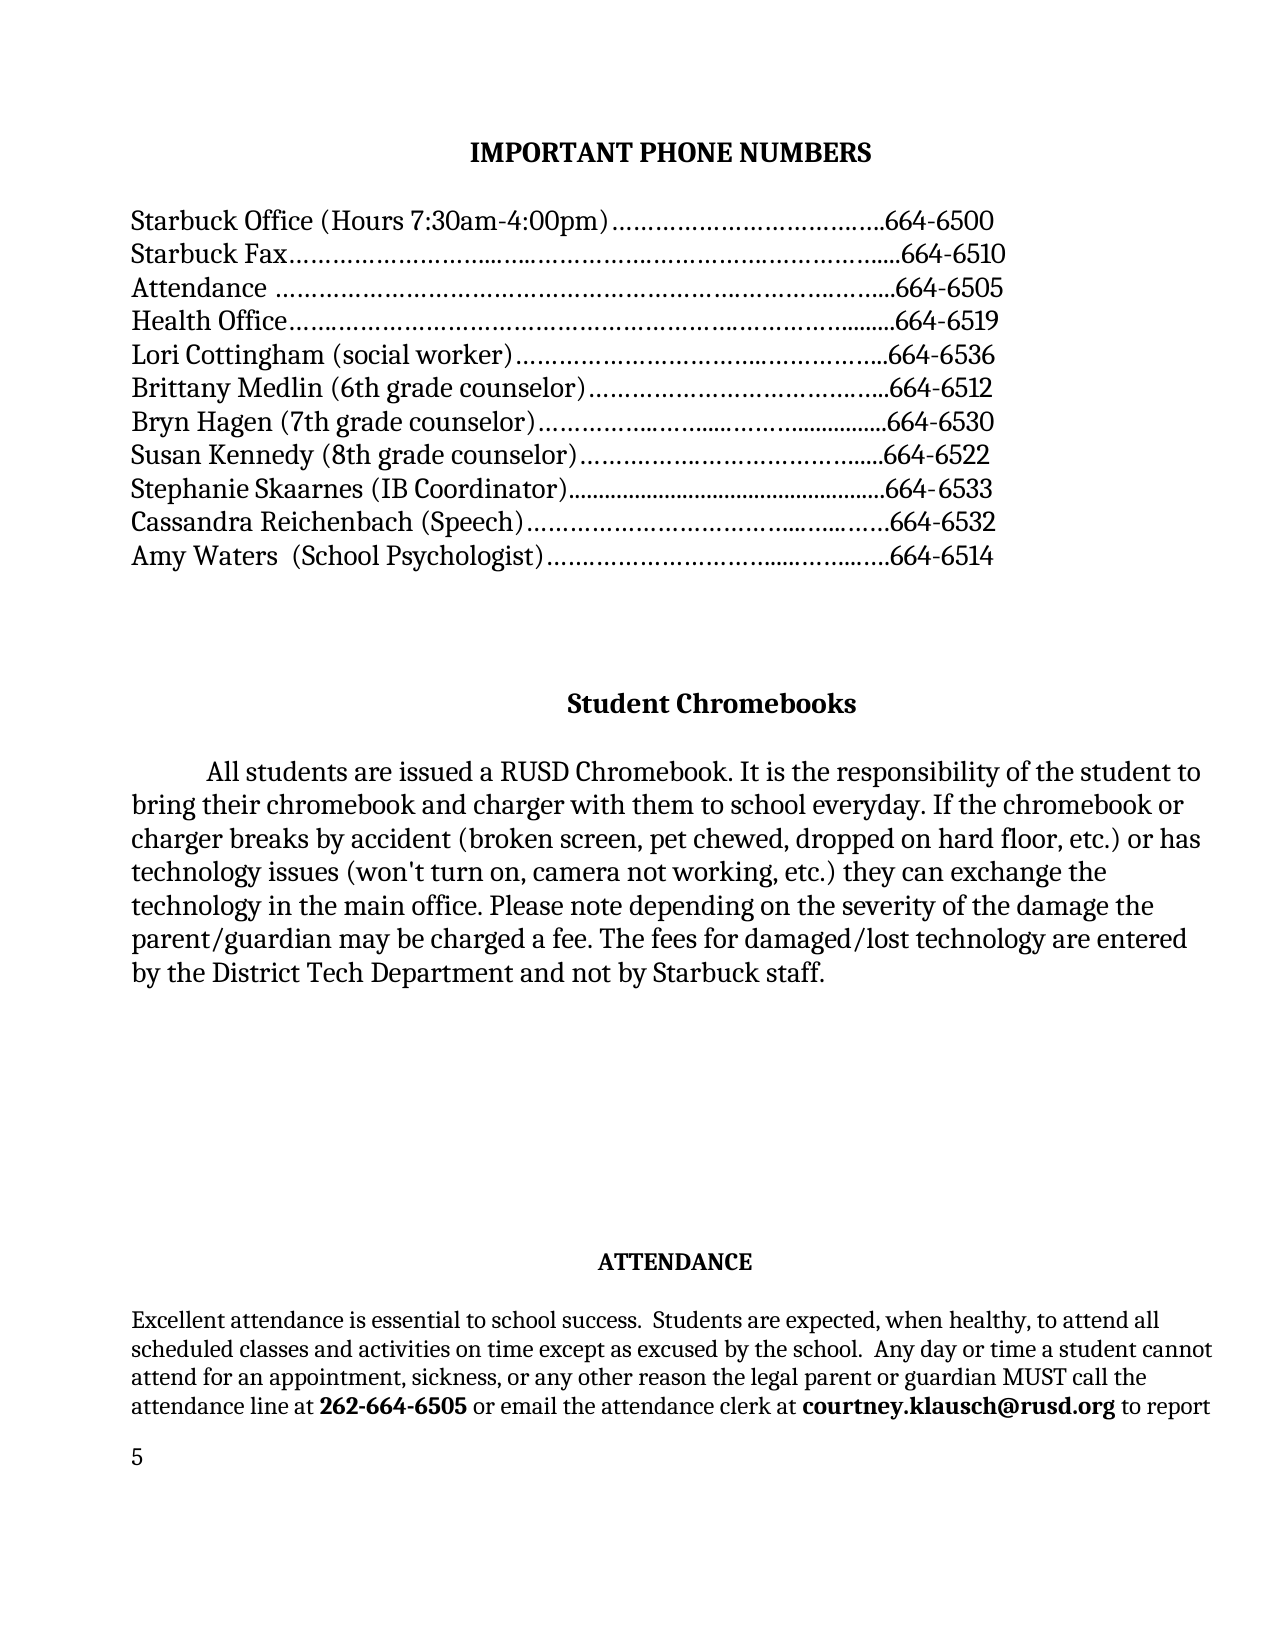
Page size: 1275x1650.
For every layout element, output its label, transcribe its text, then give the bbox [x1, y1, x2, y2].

text IMPORTANT PHONE NUMBERS [131, 137, 1209, 170]
text Bryn Hagen (7th grade counselor)……………..…….....………...............664-6530 [131, 405, 1209, 438]
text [131, 1306, 1218, 1421]
text Cassandra Reichenbach (Speech)………………………………...…...……664-6532 [131, 506, 1209, 539]
text Brittany Medlin (6th grade counselor)……………………………….…..664-6512 [131, 371, 1209, 405]
text Lori Cottingham (social worker)……………………………..……………..664-6536 [131, 338, 1209, 371]
text Starbuck Office (Hours 7:30am-4:00pm)…………………………….….664-6500 [131, 204, 1209, 237]
text Stephanie Skaarnes (IB Coordinator).....................................................664-6533 [131, 472, 1209, 506]
text Amy Waters (School Psychologist)…….…………………….....……...….664-6514 [131, 539, 1209, 573]
text Susan Kennedy (8th grade counselor)……….…….………………….....664-6522 [131, 438, 1209, 472]
text Starbuck Fax………………………...…..…………….…………….……………....664-6510 [131, 237, 1209, 271]
text Attendance ……………………………………………………….………….……...664-6505 [131, 271, 1209, 304]
text ATTENDANCE [131, 1248, 1218, 1277]
text Student Chromebooks [131, 688, 1218, 721]
text All students are issued a RUSD Chromebook. It is the responsibility of the student to bring their chromebook and charger with them to school everyday. If the chromebook or charger breaks by accident (broken screen, pet chewed, dropped on hard floor, etc.) or has technology issues (won't turn on, camera not working, etc.) they can exchange the technology in the main office. Please note depending on the severity of the damage the parent/guardian may be charged a fee. The fees for damaged/lost technology are entered by the District Tech Department and not by Starbuck staff. [131, 755, 1218, 989]
text Health Office…….……………………………………………….……………........664-6519 [131, 304, 1209, 338]
